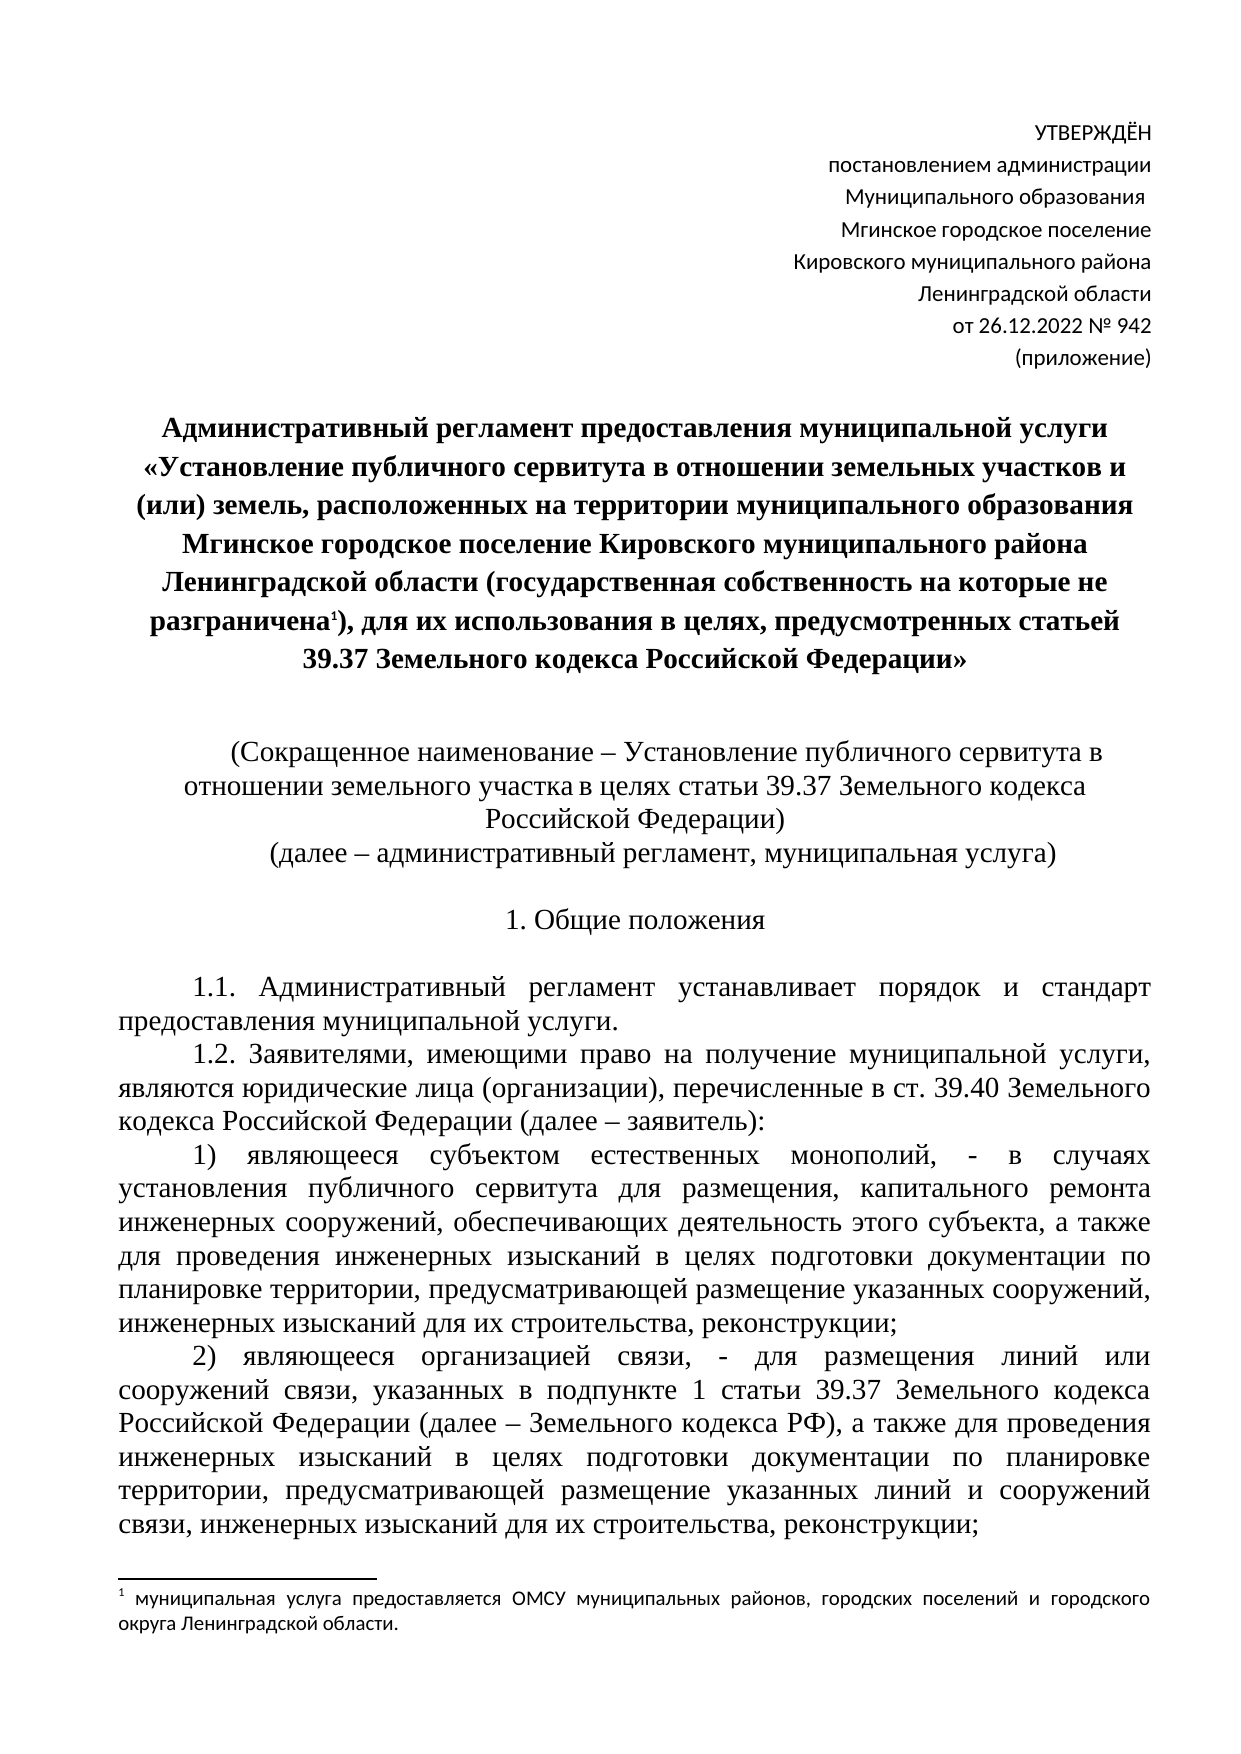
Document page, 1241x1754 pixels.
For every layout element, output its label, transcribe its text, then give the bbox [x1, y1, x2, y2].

text Кировского муниципального района [118, 247, 1152, 275]
text Административный регламент предоставления муниципальной услуги «Установление публичного сервитута в отношении земельных участков и (или) земель, расположенных на территории муниципального образования Мгинское городское поселение Кировского муниципального района Ленинградской области (государственная собственность на которые не разграничена), для их использования в целях, предусмотренных статьей 39.37 Земельного кодекса Российской Федерации» [118, 410, 1152, 675]
text от 26.12.2022 № 942 [118, 311, 1152, 339]
text 1.1. Административный регламент устанавливает порядок и стандарт предоставления муниципальной услуги. [118, 969, 1152, 1036]
text 1) являющееся субъектом естественных монополий, - в случаях установления публичного сервитута для размещения, капитального ремонта инженерных сооружений, обеспечивающих деятельность этого субъекта, а также для проведения инженерных изысканий в целях подготовки документации по планировке территории, предусматривающей размещение указанных сооружений, инженерных изысканий для их строительства, реконструкции; [118, 1137, 1152, 1338]
text (приложение) [118, 343, 1152, 371]
text 1. Общие положения [118, 902, 1152, 936]
text (далее – административный регламент, муниципальная услуга) [118, 835, 1152, 869]
text Муниципального образования Мгинское городское поселение [118, 182, 1152, 243]
text 2) являющееся организацией связи, - для размещения линий или сооружений связи, указанных в подпункте 1 статьи 39.37 Земельного кодекса Российской Федерации (далее – Земельного кодекса РФ), а также для проведения инженерных изысканий в целях подготовки документации по планировке территории, предусматривающей размещение указанных линий и сооружений связи, инженерных изысканий для их строительства, реконструкции; [118, 1338, 1152, 1539]
text 1.2. Заявителями, имеющими право на получение муниципальной услуги, являются юридические лица (организации), перечисленные в ст. 39.40 Земельного кодекса Российской Федерации (далее – заявитель): [118, 1036, 1152, 1137]
text постановлением администрации [118, 150, 1152, 178]
text (Сокращенное наименование – Установление публичного сервитута в отношении земельного участка в целях статьи 39.37 Земельного кодекса Российской Федерации) [118, 734, 1152, 835]
text УТВЕРЖДЁН [118, 118, 1152, 146]
text Ленинградской области [118, 279, 1152, 307]
